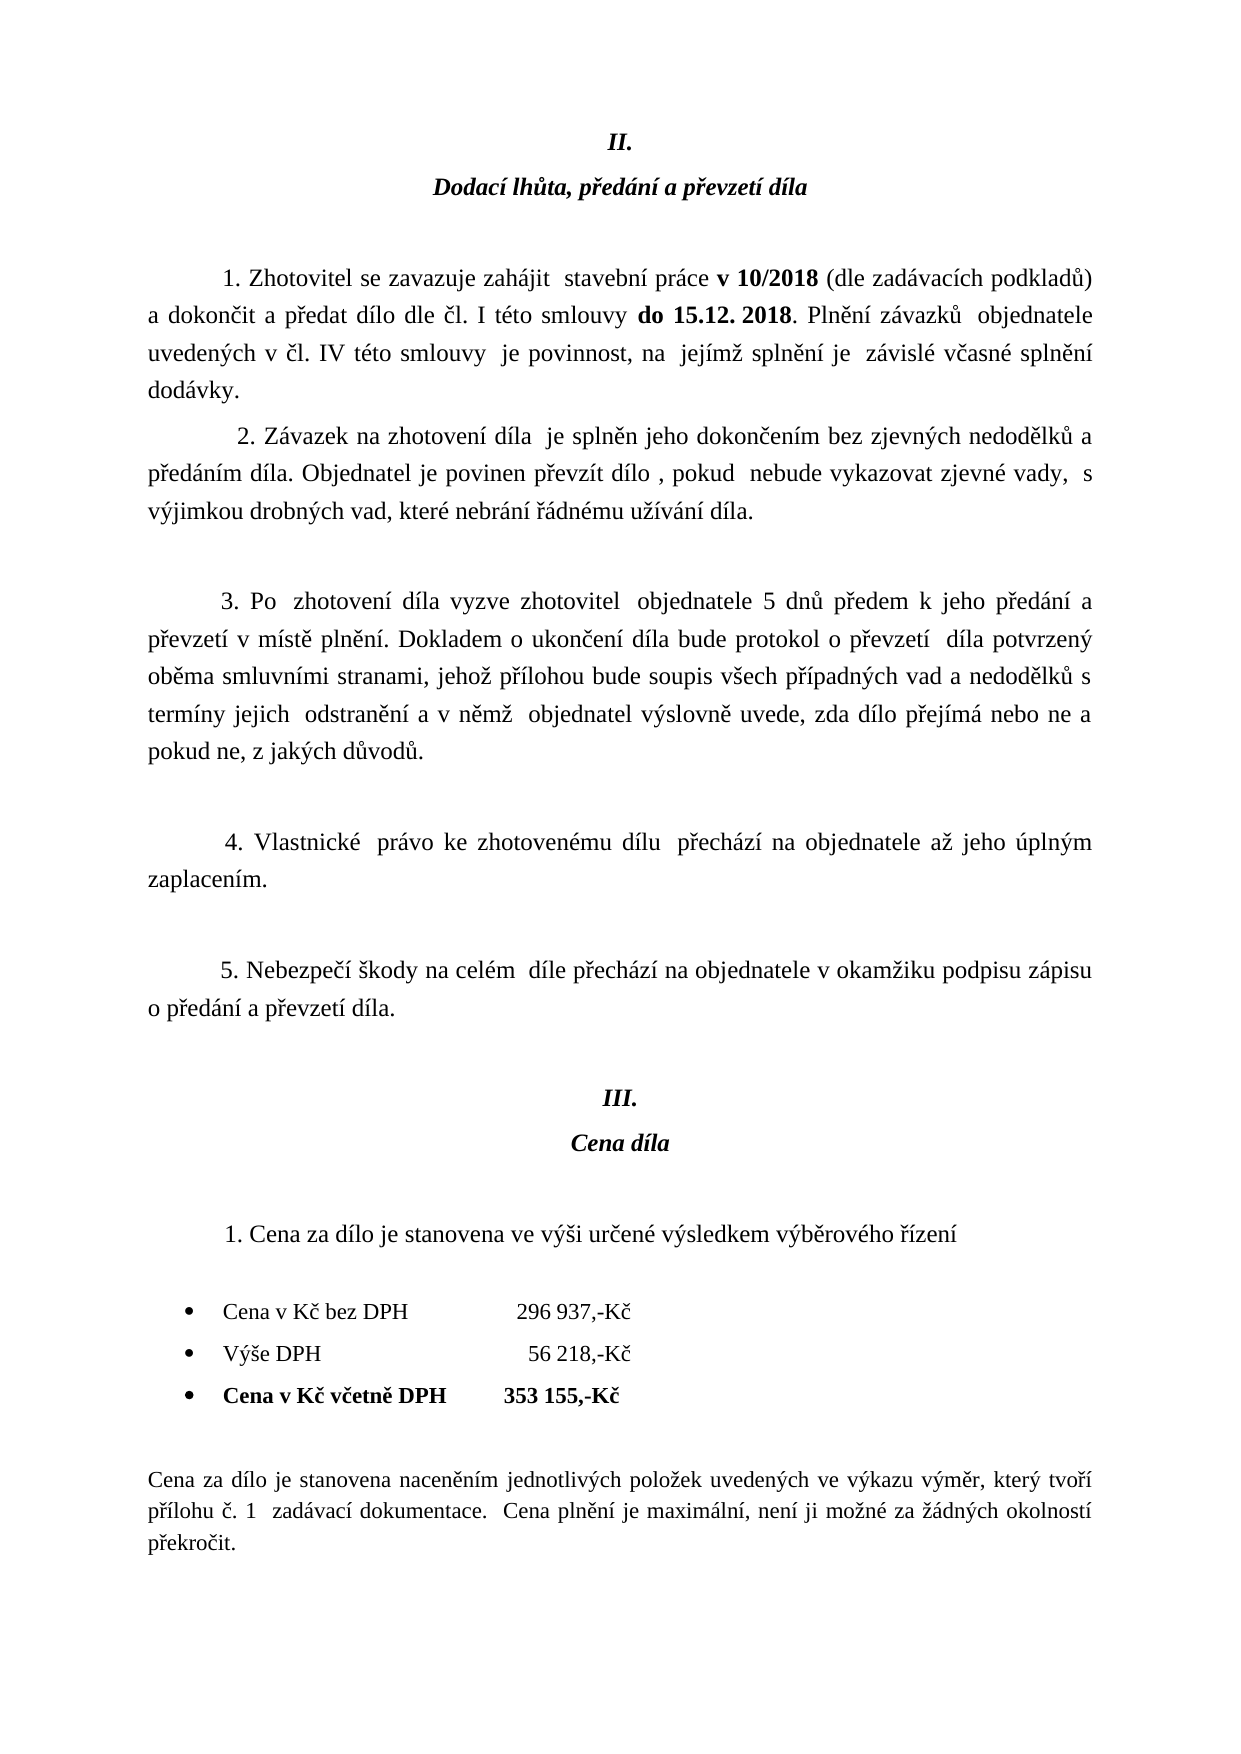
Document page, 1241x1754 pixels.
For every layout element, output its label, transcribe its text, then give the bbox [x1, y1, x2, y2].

text 5. Nebezpečí škody na celém díle přechází na objednatele v okamžiku podpisu zápisu o předání a převzetí díla. [148, 946, 1093, 1021]
text III. [148, 1074, 1093, 1112]
text 1. Cena za dílo je stanovena ve výši určené výsledkem výběrového řízení [148, 1210, 1093, 1248]
list Cena v Kč bez DPH 296 937,-Kč [185, 1298, 1093, 1324]
list Cena v Kč včetně DPH 353 155,-Kč [185, 1382, 1093, 1408]
list Výše DPH 56 218,-Kč [185, 1340, 1093, 1366]
text II. [148, 118, 1093, 156]
text Dodací lhůta, předání a převzetí díla [148, 163, 1093, 201]
text 3. Po zhotovení díla vyzve zhotovitel objednatele 5 dnů předem k jeho předání a převzetí v místě plnění. Dokladem o ukončení díla bude protokol o převzetí díla potvrzený oběma smluvními stranami, jehož přílohou bude soupis všech případných vad a nedodělků s termíny jejich odstranění a v němž objednatel výslovně uvede, zda dílo přejímá nebo ne a pokud ne, z jakých důvodů. [148, 578, 1093, 765]
text 4. Vlastnické právo ke zhotovenému dílu přechází na objednatele až jeho úplným zaplacením. [148, 818, 1093, 893]
text 1. Zhotovitel se zavazuje zahájit stavební práce v 10/2018 (dle zadávacích podkladů) a dokončit a předat dílo dle čl. I této smlouvy do 15.12. 2018. Plnění závazků objednatele uvedených v čl. IV této smlouvy je povinnost, na jejímž splnění je závislé včasné splnění dodávky. [148, 254, 1093, 404]
text Cena díla [148, 1120, 1093, 1157]
text 2. Závazek na zhotovení díla je splněn jeho dokončením bez zjevných nedodělků a předáním díla. Objednatel je povinen převzít dílo , pokud nebude vykazovat zjevné vady, s výjimkou drobných vad, které nebrání řádnému užívání díla. [148, 412, 1093, 524]
text Cena za dílo je stanovena naceněním jednotlivých položek uvedených ve výkazu výměr, který tvoří přílohu č. 1 zadávací dokumentace. Cena plnění je maximální, není ji možné za žádných okolností překročit. [148, 1466, 1093, 1555]
